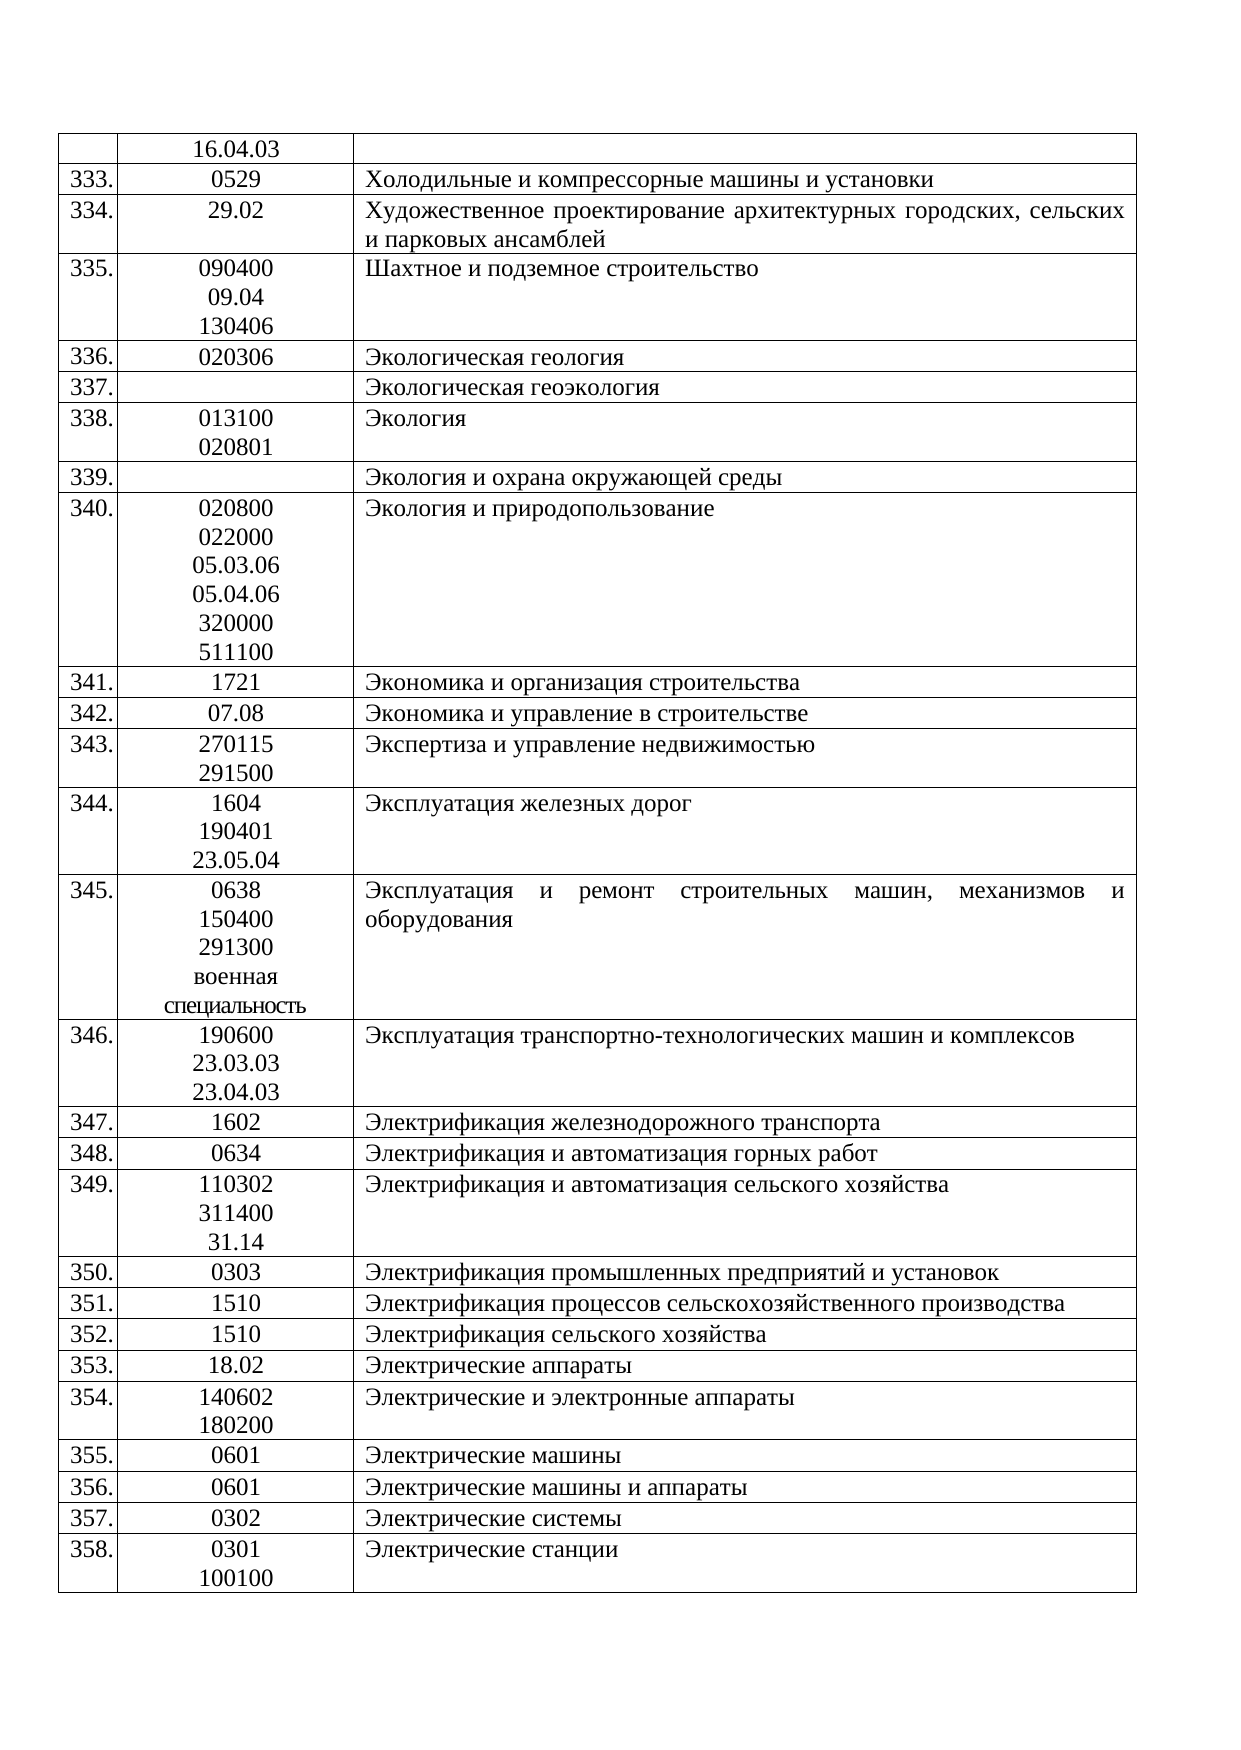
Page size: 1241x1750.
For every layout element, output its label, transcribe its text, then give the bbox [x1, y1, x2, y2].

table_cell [118, 134, 353, 163]
table_cell 090400 09.04 130406 [118, 254, 353, 340]
table_cell 013100 020801 [118, 403, 353, 461]
table_cell 0601 [118, 1440, 353, 1471]
table_cell Экономика и организация строительства [354, 667, 1136, 697]
table_cell [59, 372, 117, 402]
table_cell [59, 195, 117, 252]
table_cell [118, 462, 353, 492]
table_cell Эксплуатация и ремонт строительных машин, механизмов и оборудования [354, 875, 1136, 1019]
table_cell Электрификация железнодорожного транспорта [354, 1107, 1136, 1137]
table_cell 1604 190401 23.05.04 [118, 788, 353, 874]
table_cell Экологическая геология [354, 341, 1136, 371]
table_cell [59, 164, 117, 194]
table_cell 0634 [118, 1138, 353, 1168]
table_cell Электрификация и автоматизация горных работ [354, 1138, 1136, 1168]
table_cell Эксплуатация транспортно-технологических машин и комплексов [354, 1020, 1136, 1106]
table_cell Экология и охрана окружающей среды [354, 462, 1136, 492]
table_cell [59, 1138, 117, 1168]
table_cell 020800 022000 05.03.06 05.04.06 320000 511100 [118, 493, 353, 666]
table_cell [59, 462, 117, 492]
table_cell [59, 667, 117, 697]
table_cell [59, 1288, 117, 1318]
table_cell [59, 1107, 117, 1137]
table_cell Шахтное и подземное строительство [354, 254, 1136, 340]
table_cell [59, 1257, 117, 1287]
table_cell Электрические системы [354, 1503, 1136, 1533]
table_cell [59, 1472, 117, 1502]
table_cell [59, 1351, 117, 1381]
table_cell [59, 341, 117, 371]
table_cell Художественное проектирование архитектурных городских, сельских и парковых ансамблей [354, 195, 1136, 252]
table_cell 110302 311400 31.14 [118, 1170, 353, 1256]
table_cell 020306 [118, 341, 353, 371]
table_cell [59, 403, 117, 461]
table_cell [59, 1440, 117, 1471]
table_cell 18.02 [118, 1351, 353, 1381]
table_cell 07.08 [118, 698, 353, 728]
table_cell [354, 1534, 1136, 1592]
table_cell [59, 1503, 117, 1533]
table_cell Экологическая геоэкология [354, 372, 1136, 402]
table_cell Холодильные и компрессорные машины и установки [354, 164, 1136, 194]
table_cell [59, 729, 117, 787]
table_cell [59, 698, 117, 728]
table_cell [59, 1534, 117, 1592]
table_cell [59, 1170, 117, 1256]
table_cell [354, 134, 1136, 163]
table_cell 1510 [118, 1319, 353, 1349]
table_cell [59, 254, 117, 340]
table_cell 140602 180200 [118, 1382, 353, 1439]
table_cell [59, 1382, 117, 1439]
table_cell Экология и природопользование [354, 493, 1136, 666]
table_cell Электрификация сельского хозяйства [354, 1319, 1136, 1349]
table_cell 1721 [118, 667, 353, 697]
table_cell Электрические и электронные аппараты [354, 1382, 1136, 1439]
table_cell 270115 291500 [118, 729, 353, 787]
table_cell Эксплуатация железных дорог [354, 788, 1136, 874]
table_cell Электрификация процессов сельскохозяйственного производства [354, 1288, 1136, 1318]
table_cell [59, 875, 117, 1019]
table_cell 0302 [118, 1503, 353, 1533]
table_cell [59, 788, 117, 874]
table_cell 0601 [118, 1472, 353, 1502]
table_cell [118, 1534, 353, 1592]
table_cell 0529 [118, 164, 353, 194]
table_cell [59, 493, 117, 666]
table_cell 190600 23.03.03 23.04.03 [118, 1020, 353, 1106]
table_cell [59, 134, 117, 163]
table_cell 1510 [118, 1288, 353, 1318]
table_cell Экология [354, 403, 1136, 461]
table_cell [59, 1319, 117, 1349]
table_cell Электрические аппараты [354, 1351, 1136, 1381]
table_cell Электрические машины и аппараты [354, 1472, 1136, 1502]
table_cell 0303 [118, 1257, 353, 1287]
table_cell Электрификация промышленных предприятий и установок [354, 1257, 1136, 1287]
table_cell Экономика и управление в строительстве [354, 698, 1136, 728]
table_cell Экспертиза и управление недвижимостью [354, 729, 1136, 787]
table_cell Электрификация и автоматизация сельского хозяйства [354, 1170, 1136, 1256]
table_cell [118, 372, 353, 402]
table_cell [59, 1020, 117, 1106]
table_cell Электрические машины [354, 1440, 1136, 1471]
table_cell 29.02 [118, 195, 353, 252]
table_cell 1602 [118, 1107, 353, 1137]
